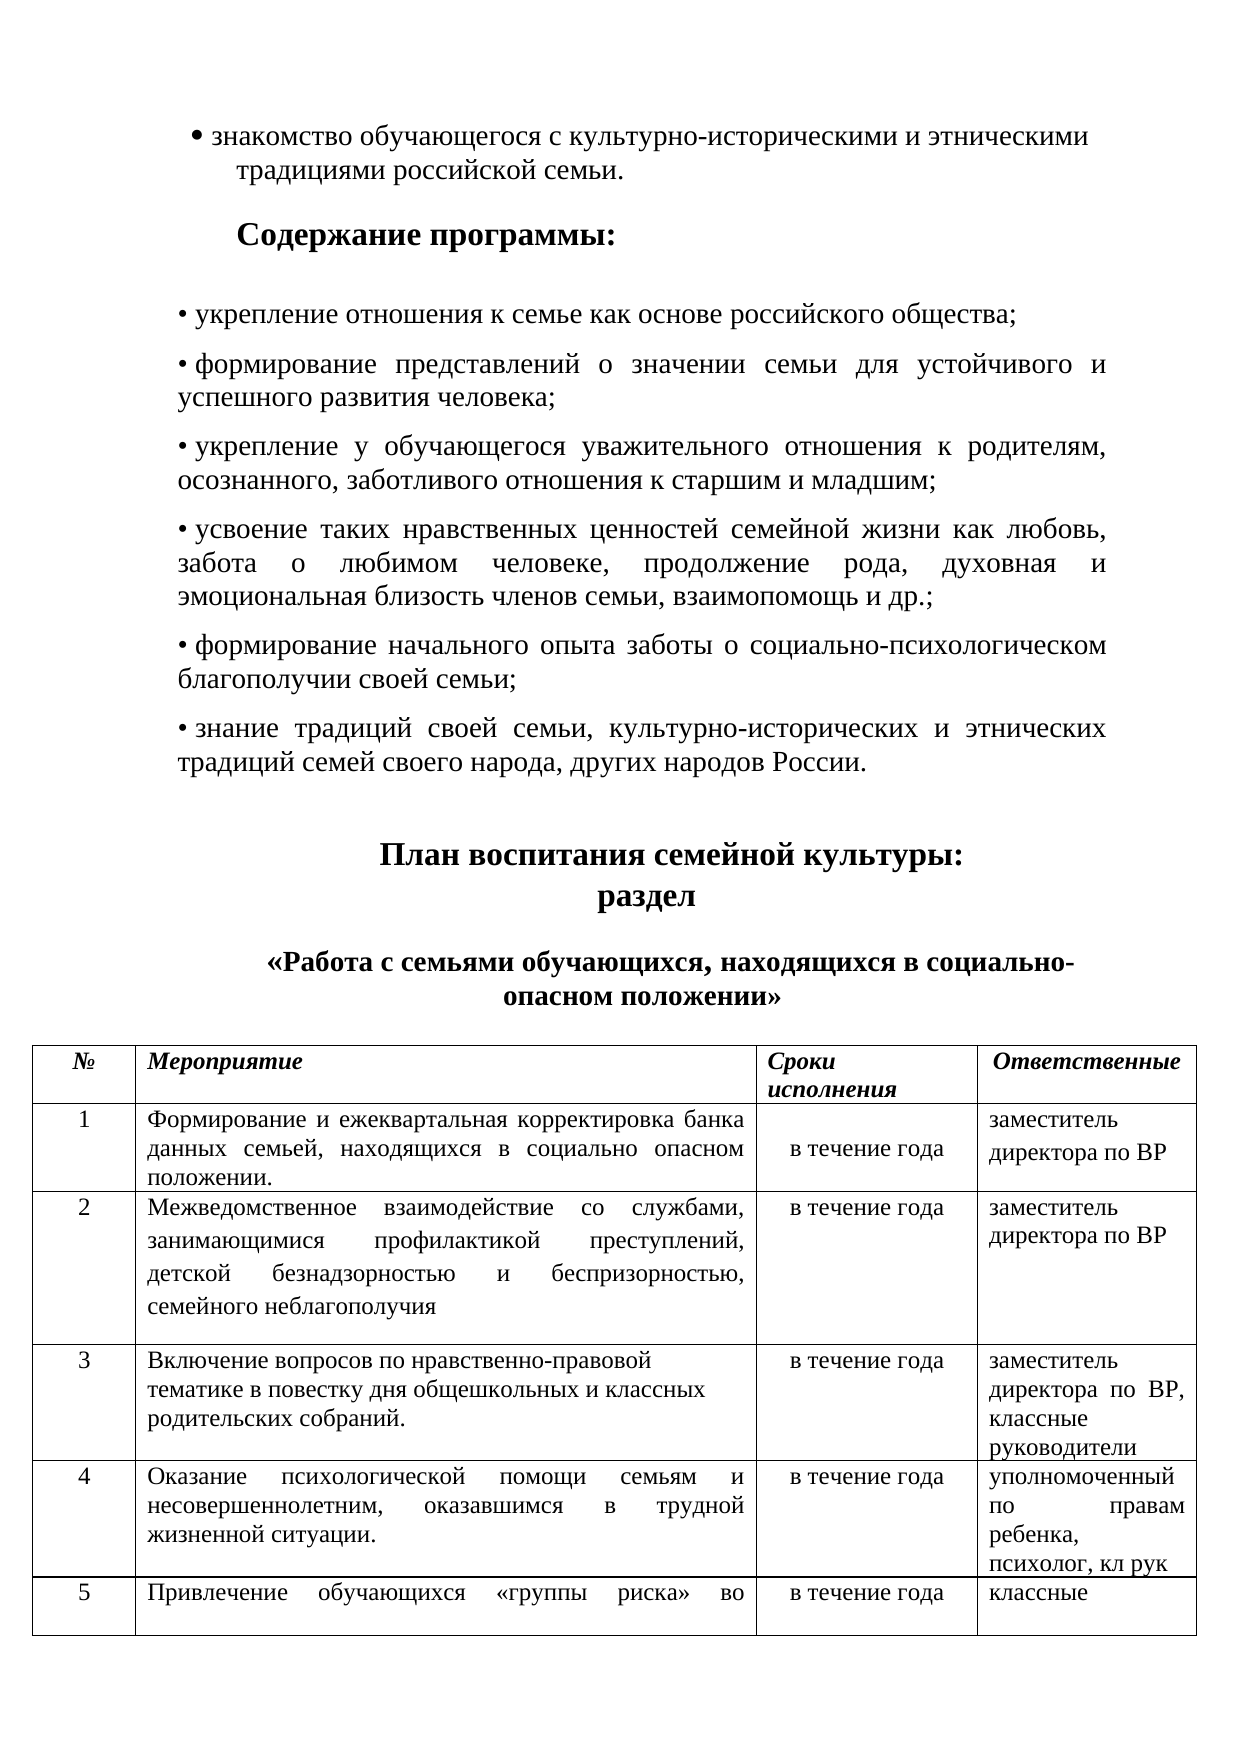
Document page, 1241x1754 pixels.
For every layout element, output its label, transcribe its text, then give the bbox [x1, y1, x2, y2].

text • формирование представлений о значении семьи для устойчивого и успешного развития человека; [177, 346, 1107, 413]
table_cell Формирование и ежеквартальная корректировка банка данных семьей, находящихся в социально опасном положении. [136, 1104, 756, 1191]
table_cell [136, 1578, 756, 1635]
table_cell в течение года [757, 1461, 977, 1576]
table_cell 1 [33, 1104, 135, 1191]
table_cell в течение года [757, 1578, 977, 1635]
text Содержание программы: [177, 214, 1107, 253]
table_header Мероприятие [136, 1046, 756, 1103]
table_header № [33, 1046, 135, 1103]
table_header Ответственные [978, 1046, 1196, 1103]
table_cell заместитель директора по ВР [978, 1104, 1196, 1191]
table_cell в течение года [757, 1192, 977, 1344]
table_cell Оказание психологической помощи семьям и несовершеннолетним, оказавшимся в трудной жизненной ситуации. [136, 1461, 756, 1576]
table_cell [978, 1578, 1196, 1635]
text ​ знакомство обучающегося с культурно-историческими и этническими традициями российской семьи. [192, 118, 1107, 185]
table_cell 5 [33, 1578, 135, 1635]
text • укрепление у обучающегося уважительного отношения к родителям, осознанного, заботливого отношения к старшим и младшим; [177, 428, 1107, 496]
text • знание традиций своей семьи, культурно-исторических и этнических традиций семей своего народа, других народов России. [177, 710, 1107, 777]
table_cell 3 [33, 1345, 135, 1460]
text • укрепление отношения к семье как основе российского общества; [177, 297, 1107, 330]
table_cell 4 [33, 1461, 135, 1576]
text • усвоение таких нравственных ценностей семейной жизни как любовь, забота о любимом человеке, продолжение рода, духовная и эмоциональная близость членов семьи, взаимопомощь и др.; [177, 511, 1107, 612]
table_cell Межведомственное взаимодействие со службами, занимающимися профилактикой преступлений, детской безнадзорностью и беспризорностью, семейного неблагополучия [136, 1192, 756, 1344]
table_header Сроки исполнения [757, 1046, 977, 1103]
text План воспитания семейной культуры: [177, 834, 1107, 872]
table_cell уполномоченный по правам ребенка, психолог, кл рук [978, 1461, 1196, 1576]
table_cell в течение года [757, 1104, 977, 1191]
table_cell 2 [33, 1192, 135, 1344]
text раздел [177, 875, 1107, 913]
text «Работа с семьями обучающихся, находящихся в социально- опасном положении» [177, 940, 1107, 1012]
table_cell Включение вопросов по нравственно-правовой тематике в повестку дня общешкольных и классных родительских собраний. [136, 1345, 756, 1460]
table_cell заместитель директора по ВР, классные руководители [978, 1345, 1196, 1460]
table_cell заместитель директора по ВР [978, 1192, 1196, 1344]
table_cell в течение года [757, 1345, 977, 1460]
text • формирование начального опыта заботы о социально-психологическом благополучии своей семьи; [177, 627, 1107, 694]
